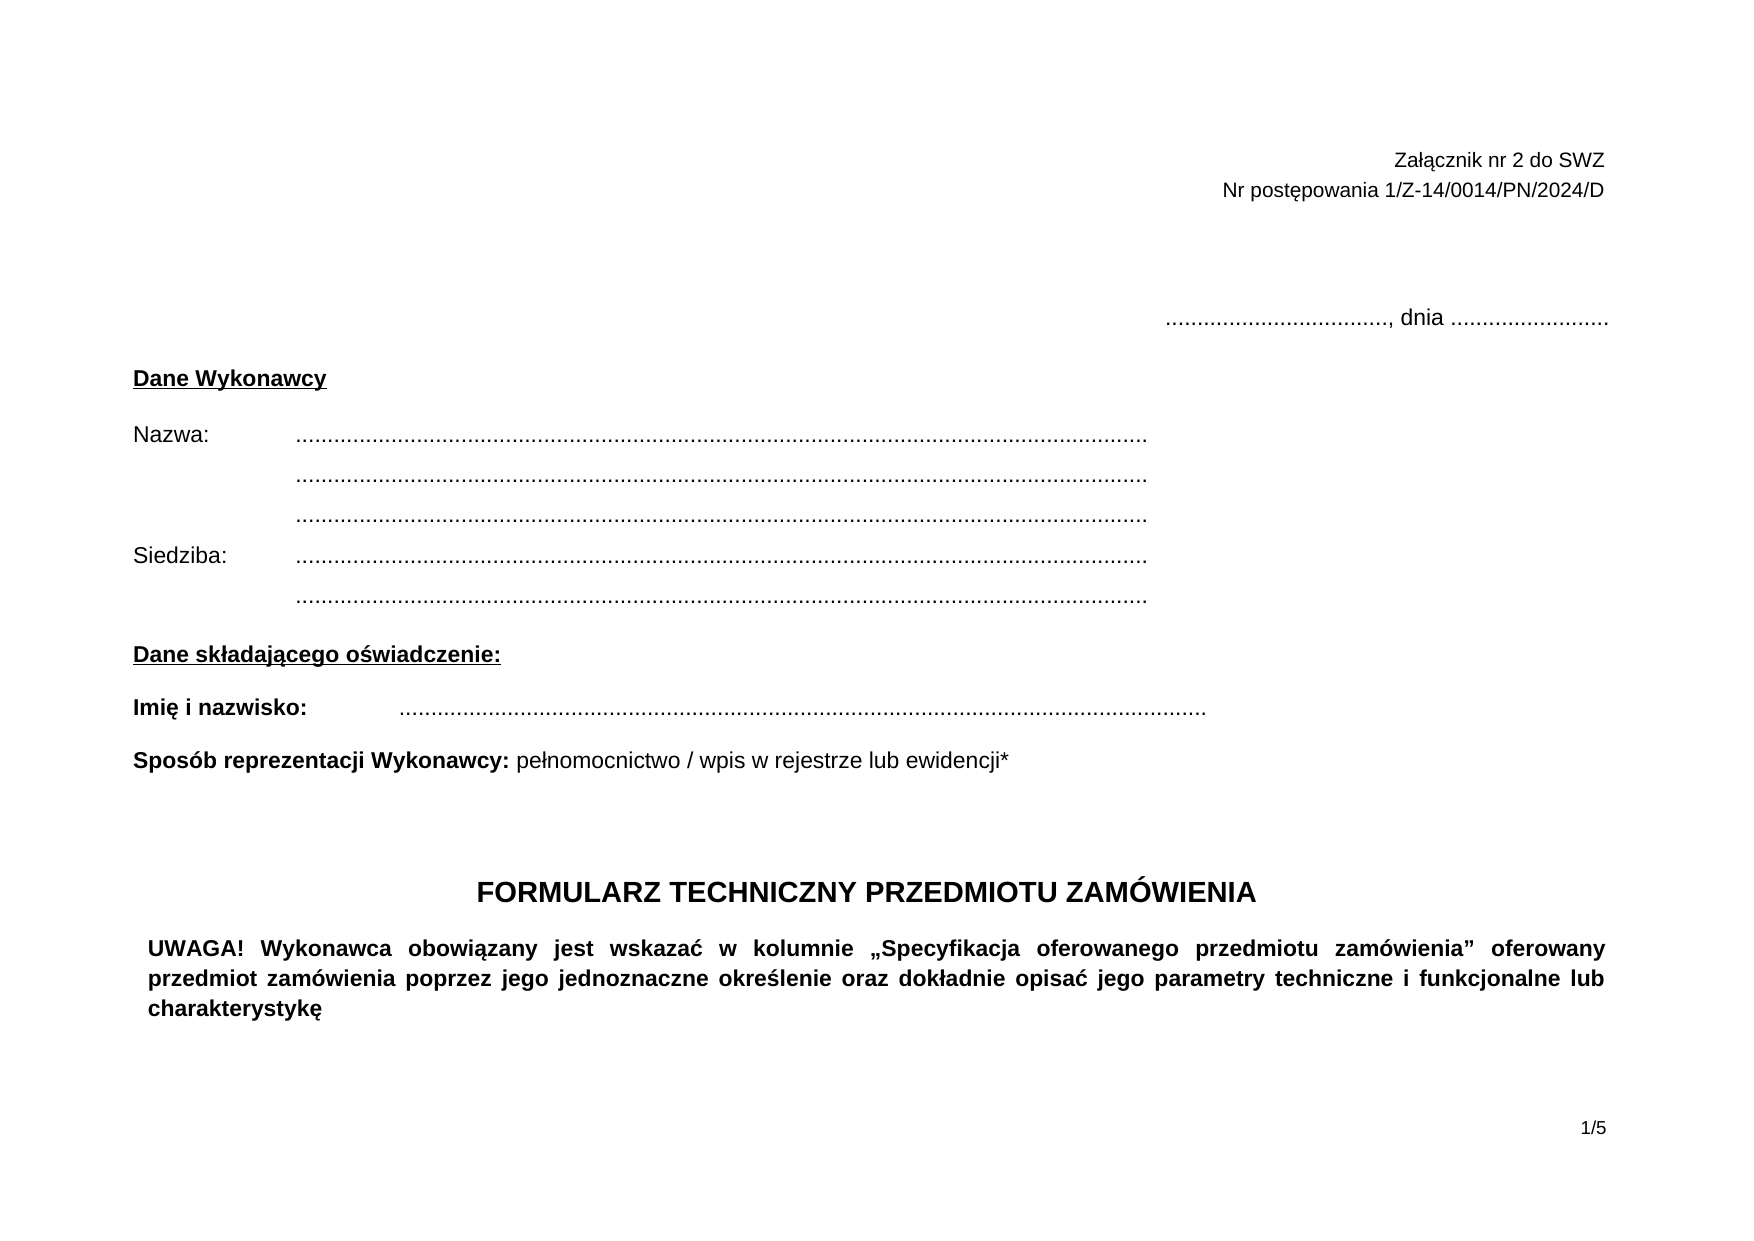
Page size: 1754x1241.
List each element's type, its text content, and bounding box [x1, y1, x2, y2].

text Dane składającego oświadczenie: [133, 641, 1606, 667]
text UWAGA! Wykonawca obowiązany jest wskazać w kolumnie „Specyfikacja oferowanego przedmiotu zamówienia” oferowany przedmiot zamówienia poprzez jego jednoznaczne określenie oraz dokładnie opisać jego parametry techniczne i funkcjonalne lub charakterystykę [148, 935, 1606, 1022]
text Nr postępowania 1/Z-14/0014/PN/2024/D [148, 178, 1605, 202]
text ...................................................................................................................................... [133, 461, 1529, 487]
text FORMULARZ TECHNICZNY PRZEDMIOTU ZAMÓWIENIA [148, 875, 1530, 908]
text ...................................................................................................................................... [133, 582, 1529, 608]
text Siedziba: ...................................................................................................................................... [133, 542, 1529, 568]
text Imię i nazwisko: ............................................................................................................................... [133, 694, 1606, 720]
text Załącznik nr 2 do SWZ [148, 148, 1605, 172]
text ..................................., dnia ......................... [133, 304, 1609, 330]
text Dane Wykonawcy [133, 365, 1529, 392]
text ...................................................................................................................................... [133, 501, 1529, 528]
text Nazwa: ...................................................................................................................................... [133, 421, 1529, 447]
text Sposób reprezentacji Wykonawcy: pełnomocnictwo / wpis w rejestrze lub ewidencji* [133, 747, 1529, 773]
